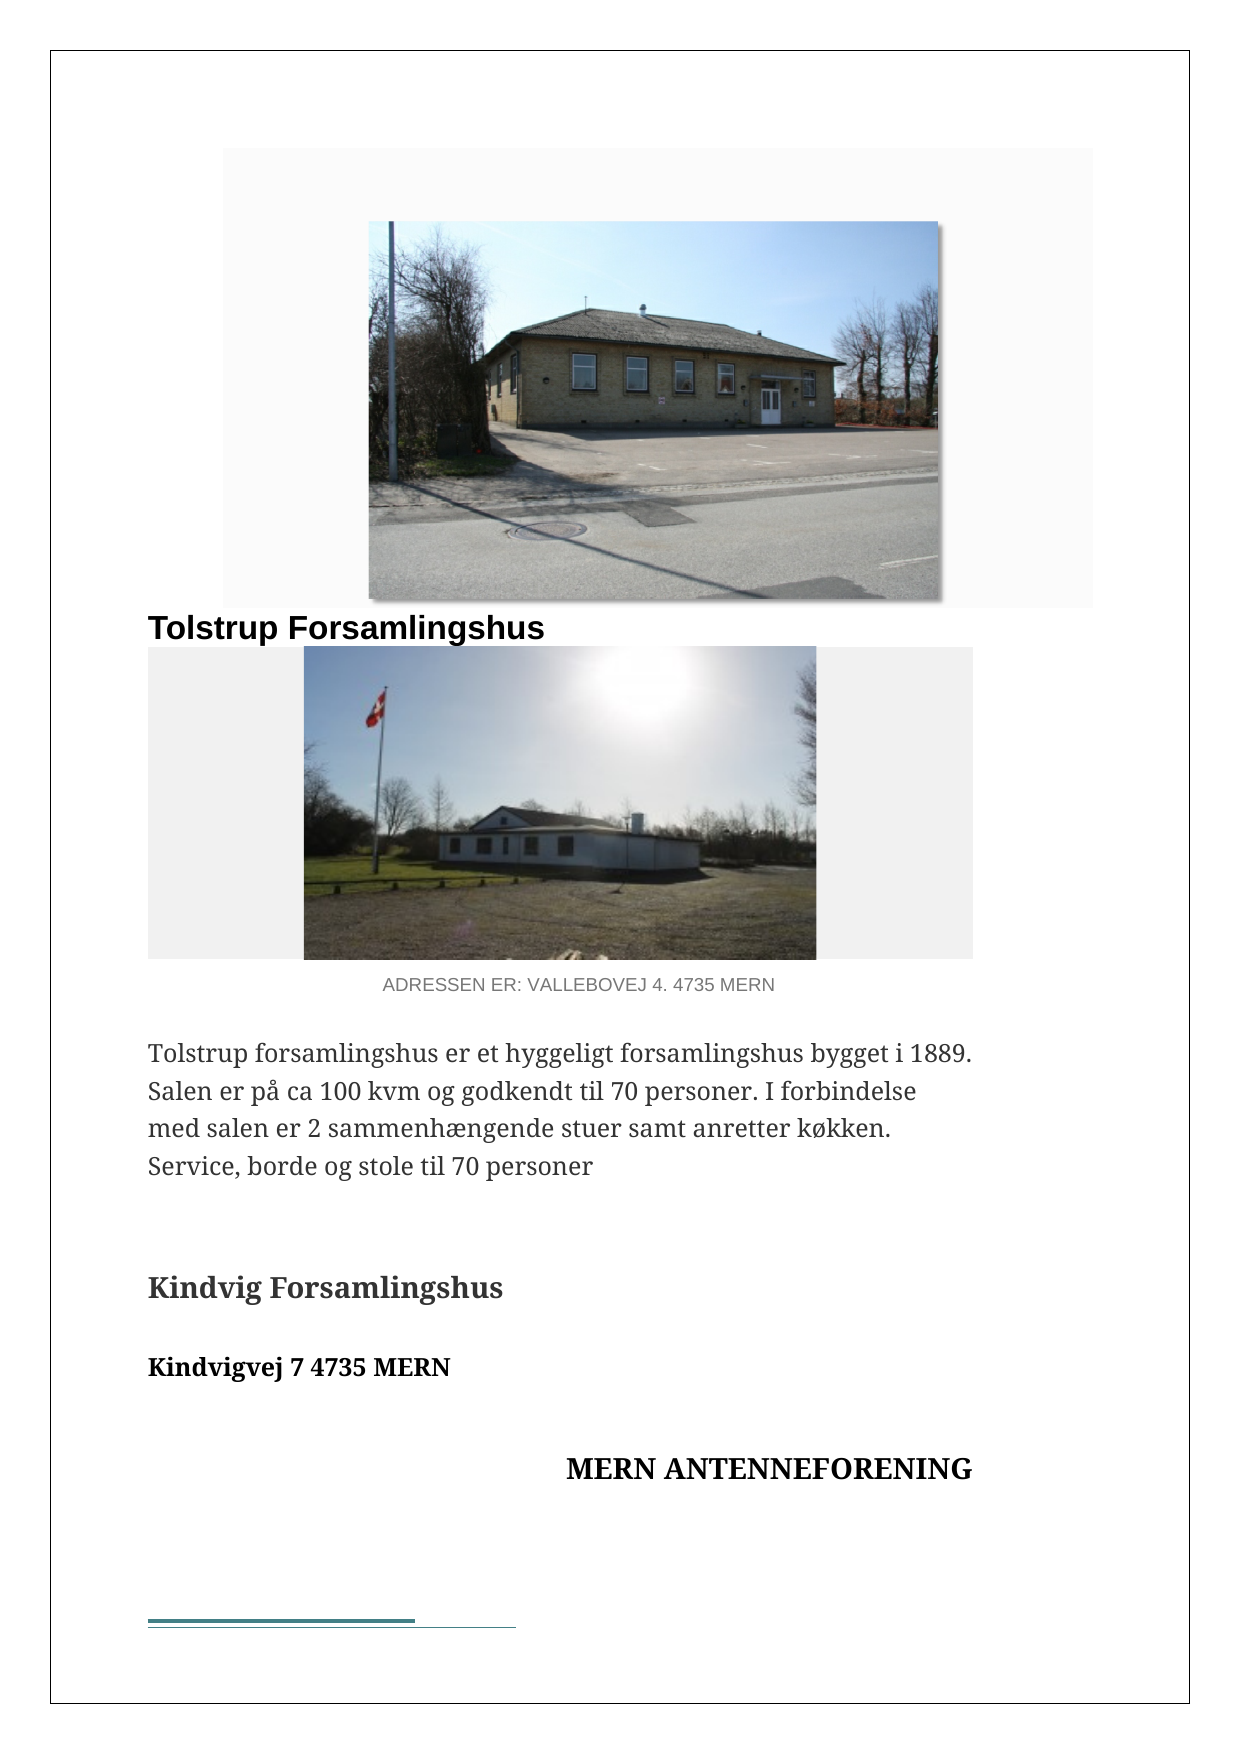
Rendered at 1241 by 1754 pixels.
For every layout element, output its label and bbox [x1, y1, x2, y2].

picture [367, 220, 948, 609]
table_header [148, 959, 973, 1554]
picture [303, 646, 817, 960]
